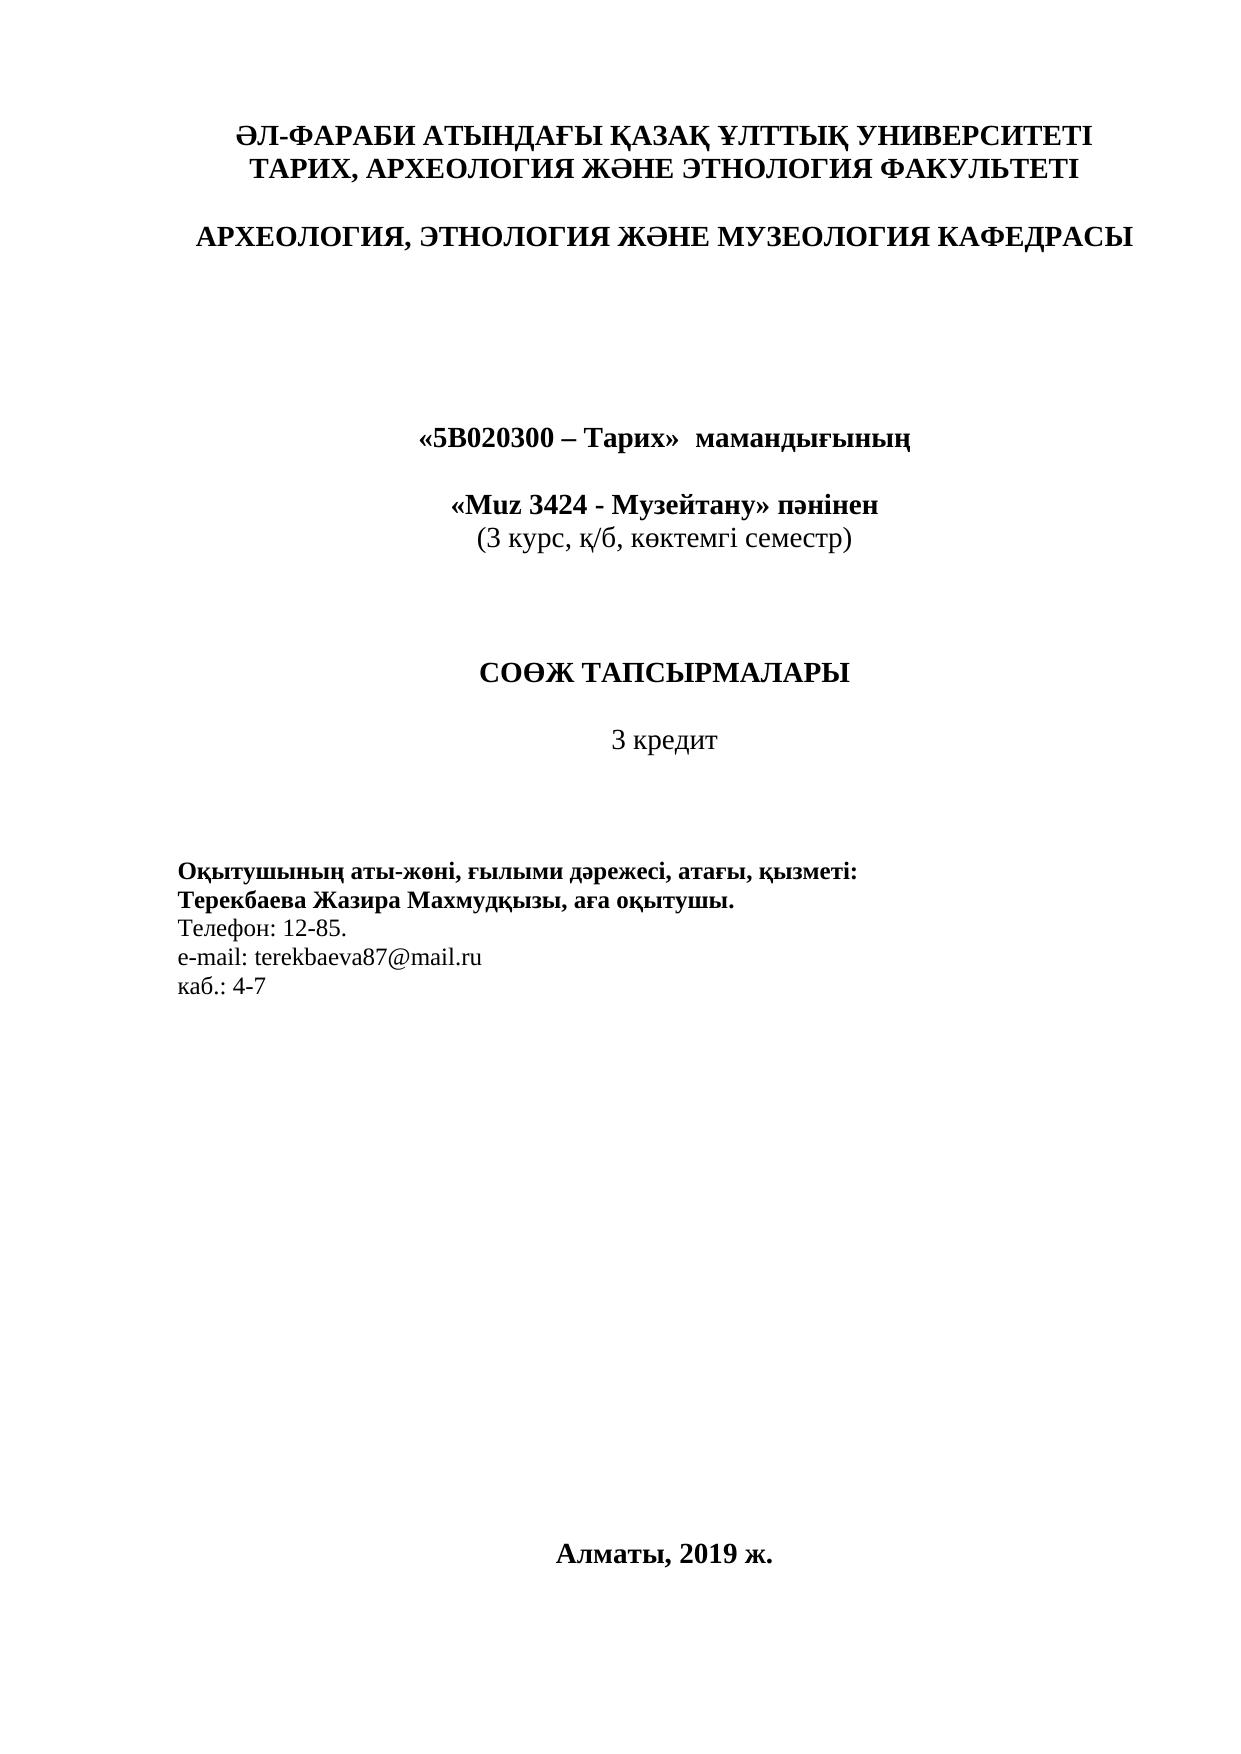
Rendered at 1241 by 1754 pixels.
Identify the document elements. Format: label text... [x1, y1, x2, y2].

text СОӨЖ ТАПСЫРМАЛАРЫ [177, 655, 1152, 688]
text Терекбаева Жазира Махмудқызы, аға оқытушы. [177, 885, 1152, 913]
text ӘЛ-ФАРАБИ АТЫНДАҒЫ ҚАЗАҚ ҰЛТТЫҚ УНИВЕРСИТЕТІ [177, 118, 1152, 152]
text АРХЕОЛОГИЯ, ЭТНОЛОГИЯ ЖӘНЕ МУЗЕОЛОГИЯ КАФЕДРАСЫ [177, 219, 1152, 252]
text Оқытушының аты-жөні, ғылыми дәрежесі, атағы, қызметі: [177, 856, 1152, 885]
text каб.: 4-7 [177, 971, 1152, 1000]
text «Muz 3424 - Музейтану» пәнінен [177, 487, 1152, 521]
text ТАРИХ, АРХЕОЛОГИЯ ЖӘНЕ ЭТНОЛОГИЯ ФАКУЛЬТЕТІ [177, 152, 1152, 185]
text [177, 1536, 1152, 1570]
text (3 курс, қ/б, көктемгі семестр) [177, 521, 1152, 554]
text Телефон: 12-85. [177, 913, 1152, 942]
text 3 кредит [177, 722, 1152, 755]
text «5B020300 – Тарих» мамандығының [177, 420, 1152, 453]
text e-mail: terekbaeva87@mail.ru [177, 942, 1152, 971]
